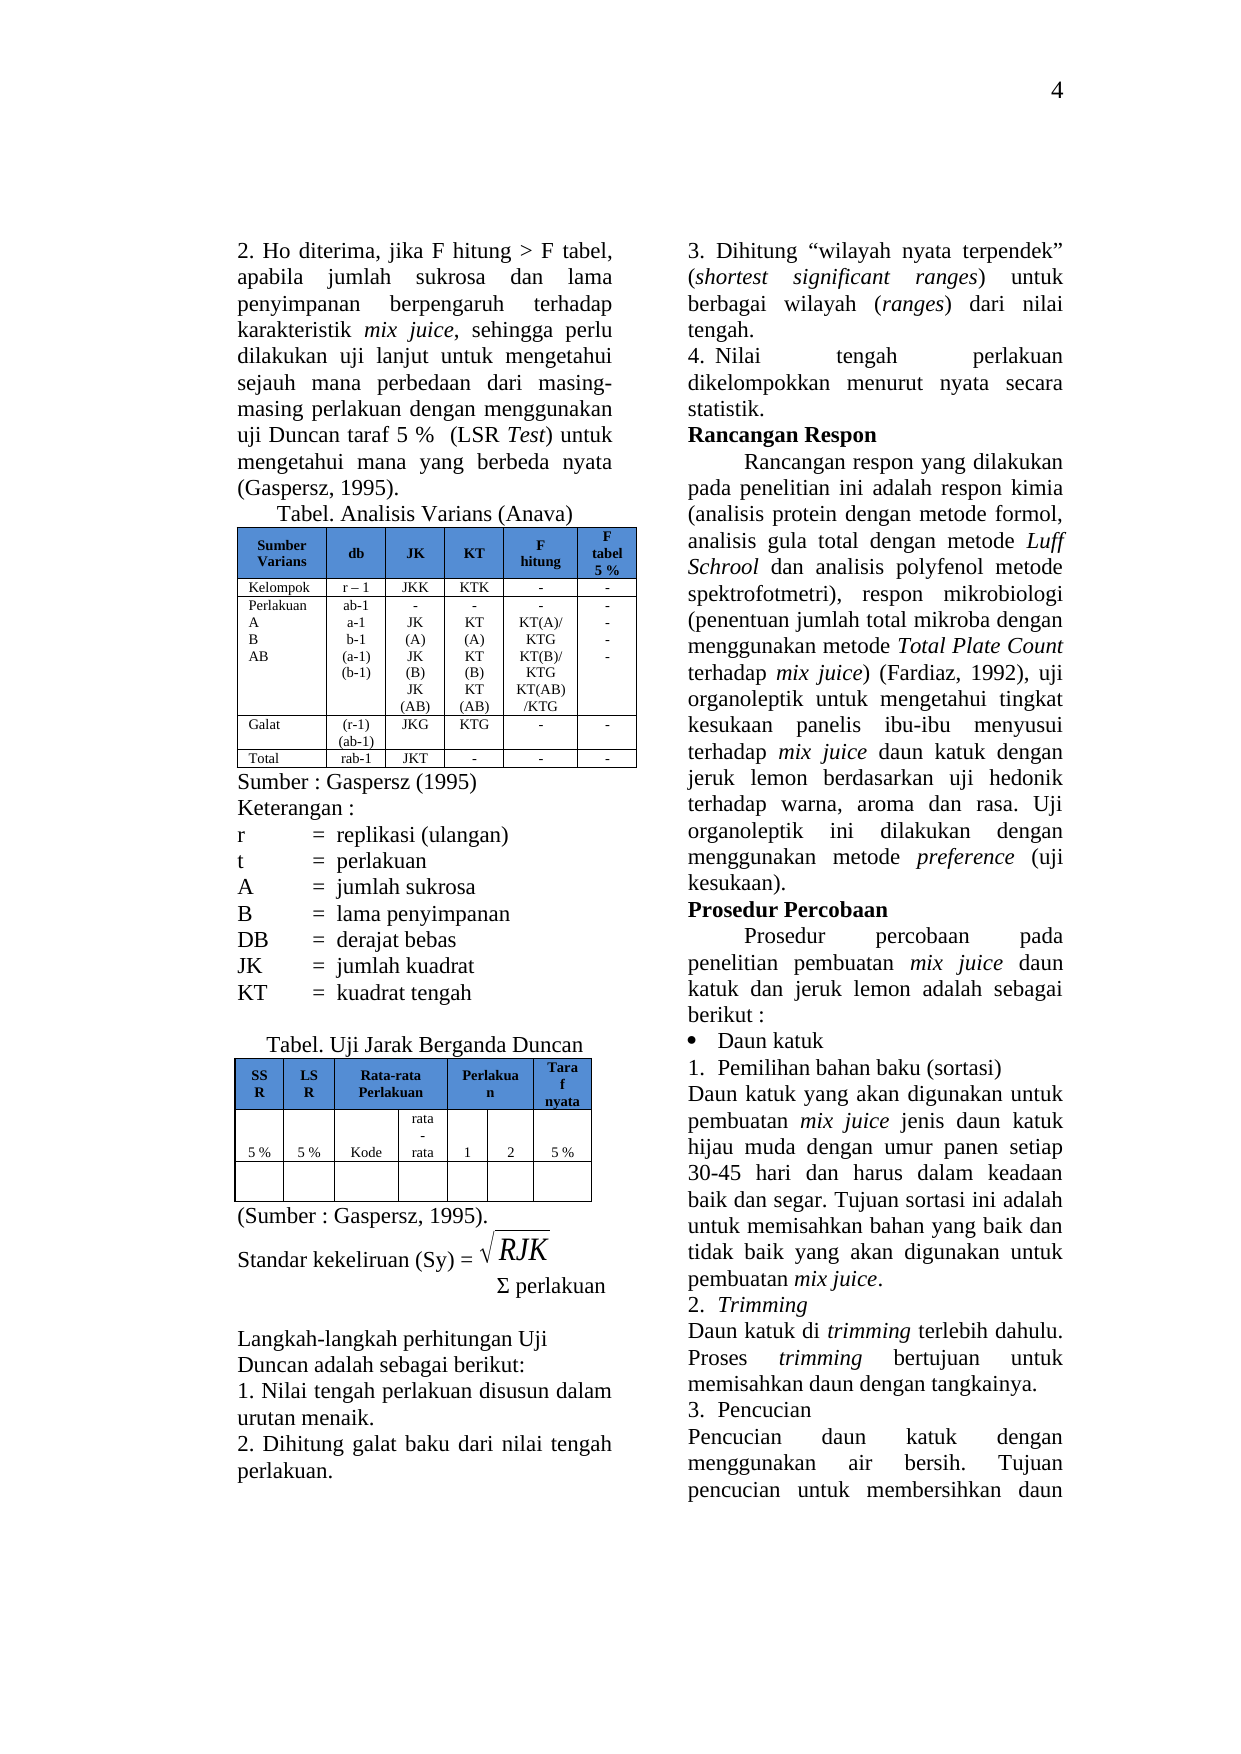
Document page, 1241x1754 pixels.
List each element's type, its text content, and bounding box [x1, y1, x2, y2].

table_cell - [578, 716, 636, 749]
table_cell rab-1 [327, 750, 385, 767]
table_header Perlakuan [448, 1059, 533, 1109]
table_cell - [578, 750, 636, 767]
table_cell - - - - [578, 597, 636, 714]
table_cell KTK [445, 579, 503, 596]
text Langkah-langkah perhitungan Uji Duncan adalah sebagai berikut: [237, 1325, 613, 1378]
table_cell ab-1 a-1 b-1 (a-1)(b-1) [327, 597, 385, 714]
table_header SSR [236, 1059, 283, 1109]
list Trimming [688, 1291, 1063, 1317]
list Pencucian daun katuk dengan menggunakan air bersih. Tujuan pencucian untuk membersihkan daun dari kotoran-kotoran yang menempel di daun katuk. [688, 1423, 1063, 1502]
table_cell 5 % [284, 1110, 334, 1161]
table_cell Perlakuan A B AB [238, 597, 326, 714]
text A = jumlah sukrosa [237, 873, 613, 900]
table_cell 5 % [534, 1110, 591, 1161]
text 1. Nilai tengah perlakuan disusun dalam urutan menaik. [237, 1378, 613, 1430]
table_cell Total [238, 750, 326, 767]
table_cell [488, 1162, 533, 1201]
table_cell [284, 1162, 334, 1201]
table_cell rata-rata [399, 1110, 447, 1161]
table_cell 5 % [236, 1110, 283, 1161]
table_header db [327, 528, 385, 578]
text 2. Dihitung galat baku dari nilai tengah perlakuan. [237, 1430, 613, 1483]
table_cell 2 [488, 1110, 533, 1161]
text Tabel. Analisis Varians (Anava) [237, 501, 613, 527]
table_cell JKK [386, 579, 444, 596]
table_cell (r-1)(ab-1) [327, 716, 385, 749]
table_cell [399, 1162, 447, 1201]
text Σ perlakuan [237, 1272, 613, 1298]
list Pencucian [688, 1397, 1063, 1423]
text KT = kuadrat tengah [237, 979, 613, 1005]
table_cell - KT(A)/KTG KT(B)/KTG KT(AB)/KTG [504, 597, 577, 714]
table_cell KTG [445, 716, 503, 749]
list 2. Ho diterima, jika F hitung > F tabel, apabila jumlah sukrosa dan lama penyimpanan berpengaruh terhadap karakteristik mix juice, sehingga perlu dilakukan uji lanjut untuk mengetahui sejauh mana perbedaan dari masing-masing perlakuan dengan menggunakan uji Duncan taraf 5 % (LSR Test) untuk mengetahui mana yang berbeda nyata (Gaspersz, 1995). [237, 237, 613, 501]
text JK = jumlah kuadrat [237, 952, 613, 979]
table_header JK [386, 528, 444, 578]
text Standar kekeliruan (Sy) = [237, 1228, 613, 1272]
text Prosedur percobaan pada penelitian pembuatan mix juice daun katuk dan jeruk lemon adalah sebagai berikut : [688, 922, 1063, 1028]
table_cell - [445, 750, 503, 767]
list Pemilihan bahan baku (sortasi) [688, 1054, 1063, 1080]
text Rancangan respon yang dilakukan pada penelitian ini adalah respon kimia (analisis protein dengan metode formol, analisis gula total dengan metode Luff Schrool dan analisis polyfenol metode spektrofotmetri), respon mikrobiologi (penentuan jumlah total mikroba dengan menggunakan metode Total Plate Count terhadap mix juice) (Fardiaz, 1992), uji organoleptik untuk mengetahui tingkat kesukaan panelis ibu-ibu menyusui terhadap mix juice daun katuk dengan jeruk lemon berdasarkan uji hedonik terhadap warna, aroma dan rasa. Uji organoleptik ini dilakukan dengan menggunakan metode preference (uji kesukaan). [688, 448, 1063, 896]
table_header Rata-rata Perlakuan [335, 1059, 447, 1109]
table_cell [335, 1162, 398, 1201]
table_cell 1 [448, 1110, 487, 1161]
text Rancangan Respon [688, 421, 1063, 448]
text Prosedur Percobaan [688, 896, 1063, 922]
table_cell Galat [238, 716, 326, 749]
table_cell - [578, 579, 636, 596]
table_header Taraf nyata [534, 1059, 591, 1109]
table_cell - [504, 579, 577, 596]
text 3. Dihitung “wilayah nyata terpendek” (shortest significant ranges) untuk berbagai wilayah (ranges) dari nilai tengah. [688, 237, 1063, 342]
list Daun katuk yang akan digunakan untuk pembuatan mix juice jenis daun katuk hijau muda dengan umur panen setiap 30-45 hari dan harus dalam keadaan baik dan segar. Tujuan sortasi ini adalah untuk memisahkan bahan yang baik dan tidak baik yang akan digunakan untuk pembuatan mix juice. [688, 1080, 1063, 1291]
list Daun katuk [688, 1028, 1063, 1054]
table_cell - [504, 716, 577, 749]
text Sumber : Gaspersz (1995) [237, 768, 613, 794]
table_cell r – 1 [327, 579, 385, 596]
text Tabel. Uji Jarak Berganda Duncan [237, 1031, 613, 1058]
table_cell - KT (A) KT (B) KT (AB) [445, 597, 503, 714]
table_header LSR [284, 1059, 334, 1109]
table_cell JKT [386, 750, 444, 767]
table_header F hitung [504, 528, 577, 578]
table_cell [236, 1162, 283, 1201]
table_cell Kode [335, 1110, 398, 1161]
text B = lama penyimpanan [237, 900, 613, 926]
table_cell Kelompok [238, 579, 326, 596]
table_cell [448, 1162, 487, 1201]
table_header F tabel 5 % [578, 528, 636, 578]
text 4.cNilai tengah perlakuan dikelompokkan menurut nyata secara statistik. [688, 342, 1063, 421]
text (Sumber : Gaspersz, 1995). [237, 1202, 613, 1228]
text r = replikasi (ulangan) [237, 821, 613, 847]
table_cell [534, 1162, 591, 1201]
list Daun katuk di trimming terlebih dahulu. Proses trimming bertujuan untuk memisahkan daun dengan tangkainya. [688, 1317, 1063, 1397]
table_header KT [445, 528, 503, 578]
text t = perlakuan [237, 847, 613, 873]
table_header Sumber Varians [238, 528, 326, 578]
table_cell - [504, 750, 577, 767]
text Keterangan : [237, 794, 613, 821]
text DB = derajat bebas [237, 926, 613, 952]
table_cell - JK (A) JK (B) JK (AB) [386, 597, 444, 714]
table_cell JKG [386, 716, 444, 749]
